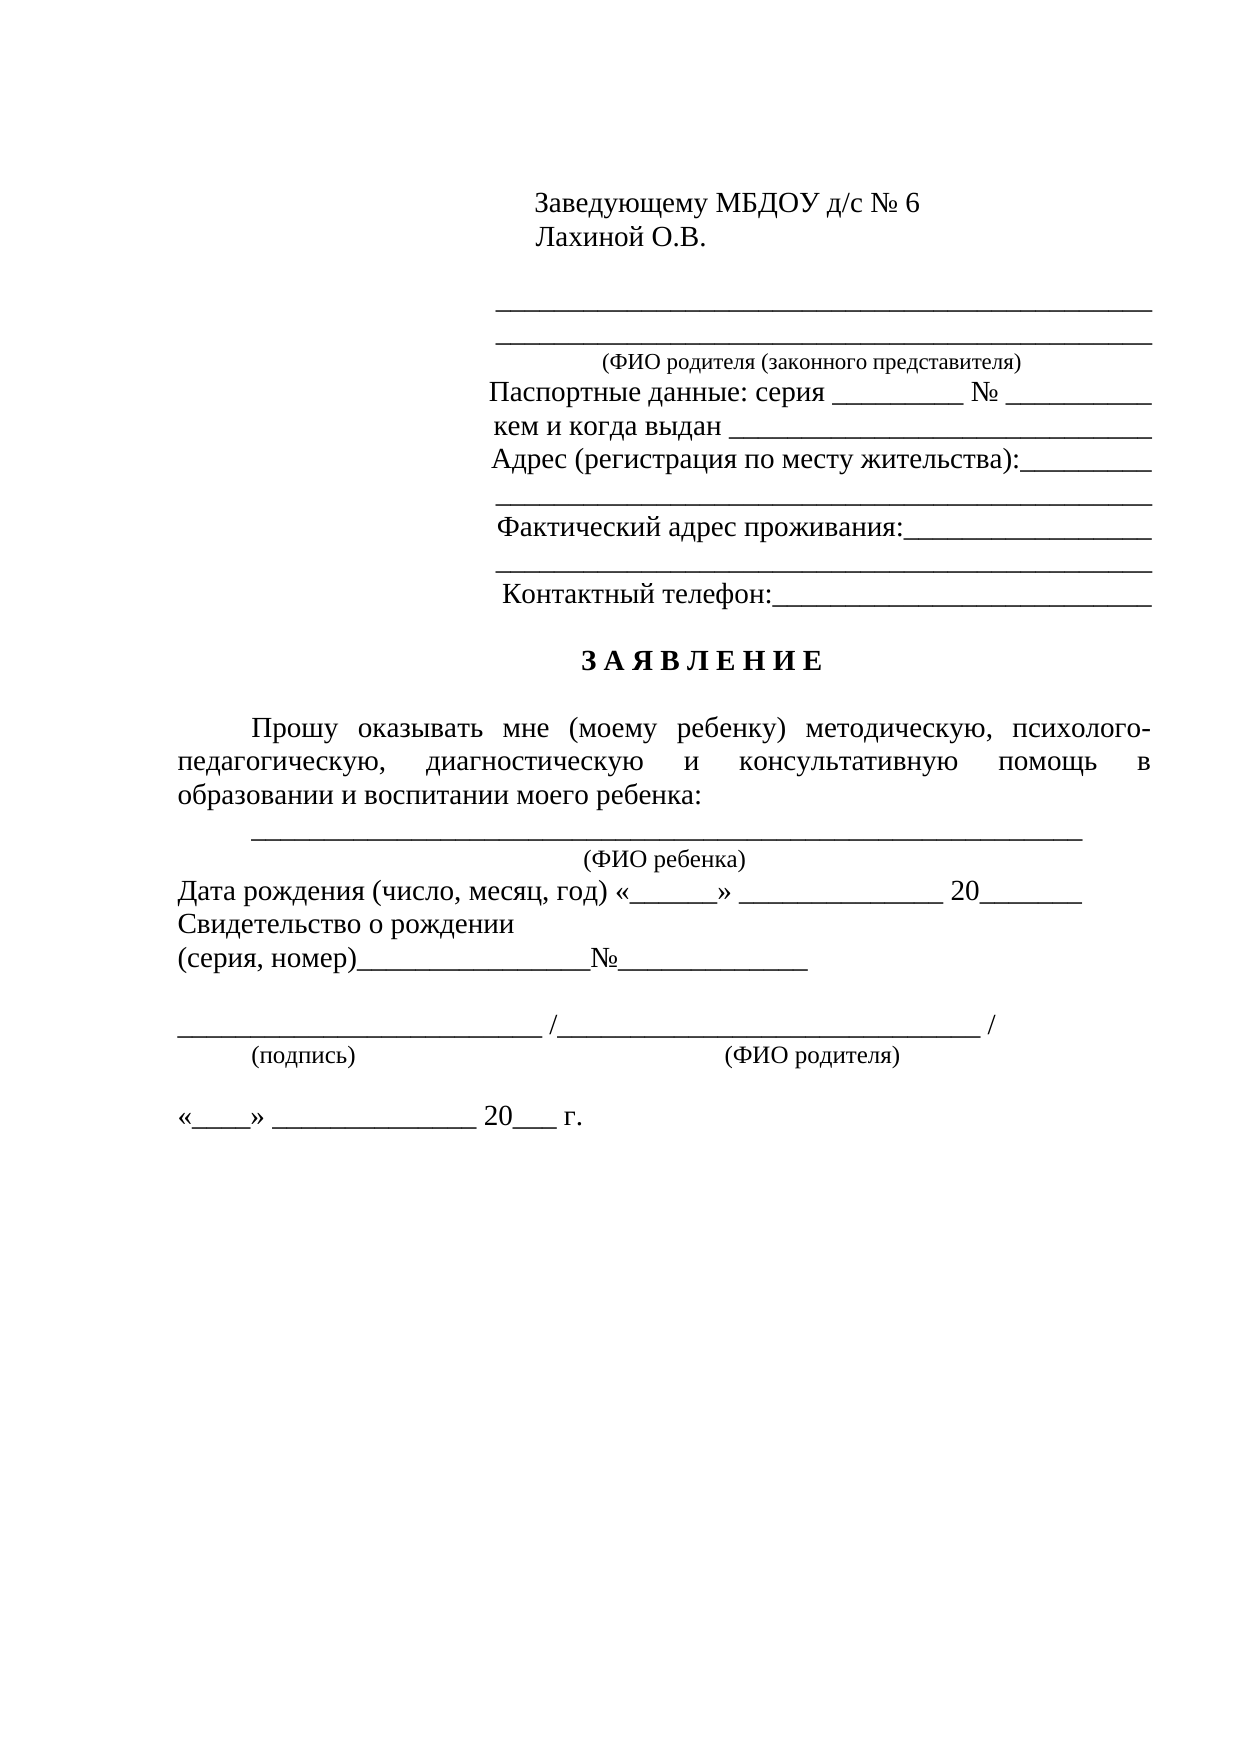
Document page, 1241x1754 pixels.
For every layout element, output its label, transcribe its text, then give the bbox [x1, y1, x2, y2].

text Адрес (регистрация по месту жительства):_________ _____________________________________________ [177, 442, 1152, 509]
text _________________________ /_____________________________ / [177, 1007, 1152, 1041]
text кем и когда выдан _____________________________ [177, 408, 1152, 442]
text Заведующему МБДОУ д/с № 6 [177, 185, 1152, 219]
text (ФИО ребенка) [177, 844, 1152, 873]
text Фактический адрес проживания:_________________ [177, 509, 1152, 542]
text Контактный телефон:__________________________ [177, 576, 1152, 609]
text Прошу оказывать мне (моему ребенку) методическую, психолого-педагогическую, диагностическую и консультативную помощь в образовании и воспитании моего ребенка: [177, 710, 1152, 811]
text Лахиной О.В. [177, 219, 1152, 252]
text Дата рождения (число, месяц, год) «______» ______________ 20_______ [177, 873, 1152, 906]
text «____» ______________ 20___ г. [177, 1098, 1152, 1132]
text _____________________________________________ [177, 542, 1152, 576]
text (серия, номер)________________№_____________ [177, 940, 1152, 973]
text Паспортные данные: серия _________ № __________ [177, 374, 1152, 408]
text З А Я В Л Е Н И Е [177, 643, 1152, 676]
text (подпись) (ФИО родителя) [177, 1041, 1152, 1069]
text _____________________________________________ [177, 314, 1152, 348]
text _________________________________________________________ [177, 811, 1152, 844]
text _____________________________________________ [177, 281, 1152, 314]
text Свидетельство о рождении [177, 906, 1152, 940]
text (ФИО родителя (законного представителя) [177, 348, 1152, 374]
